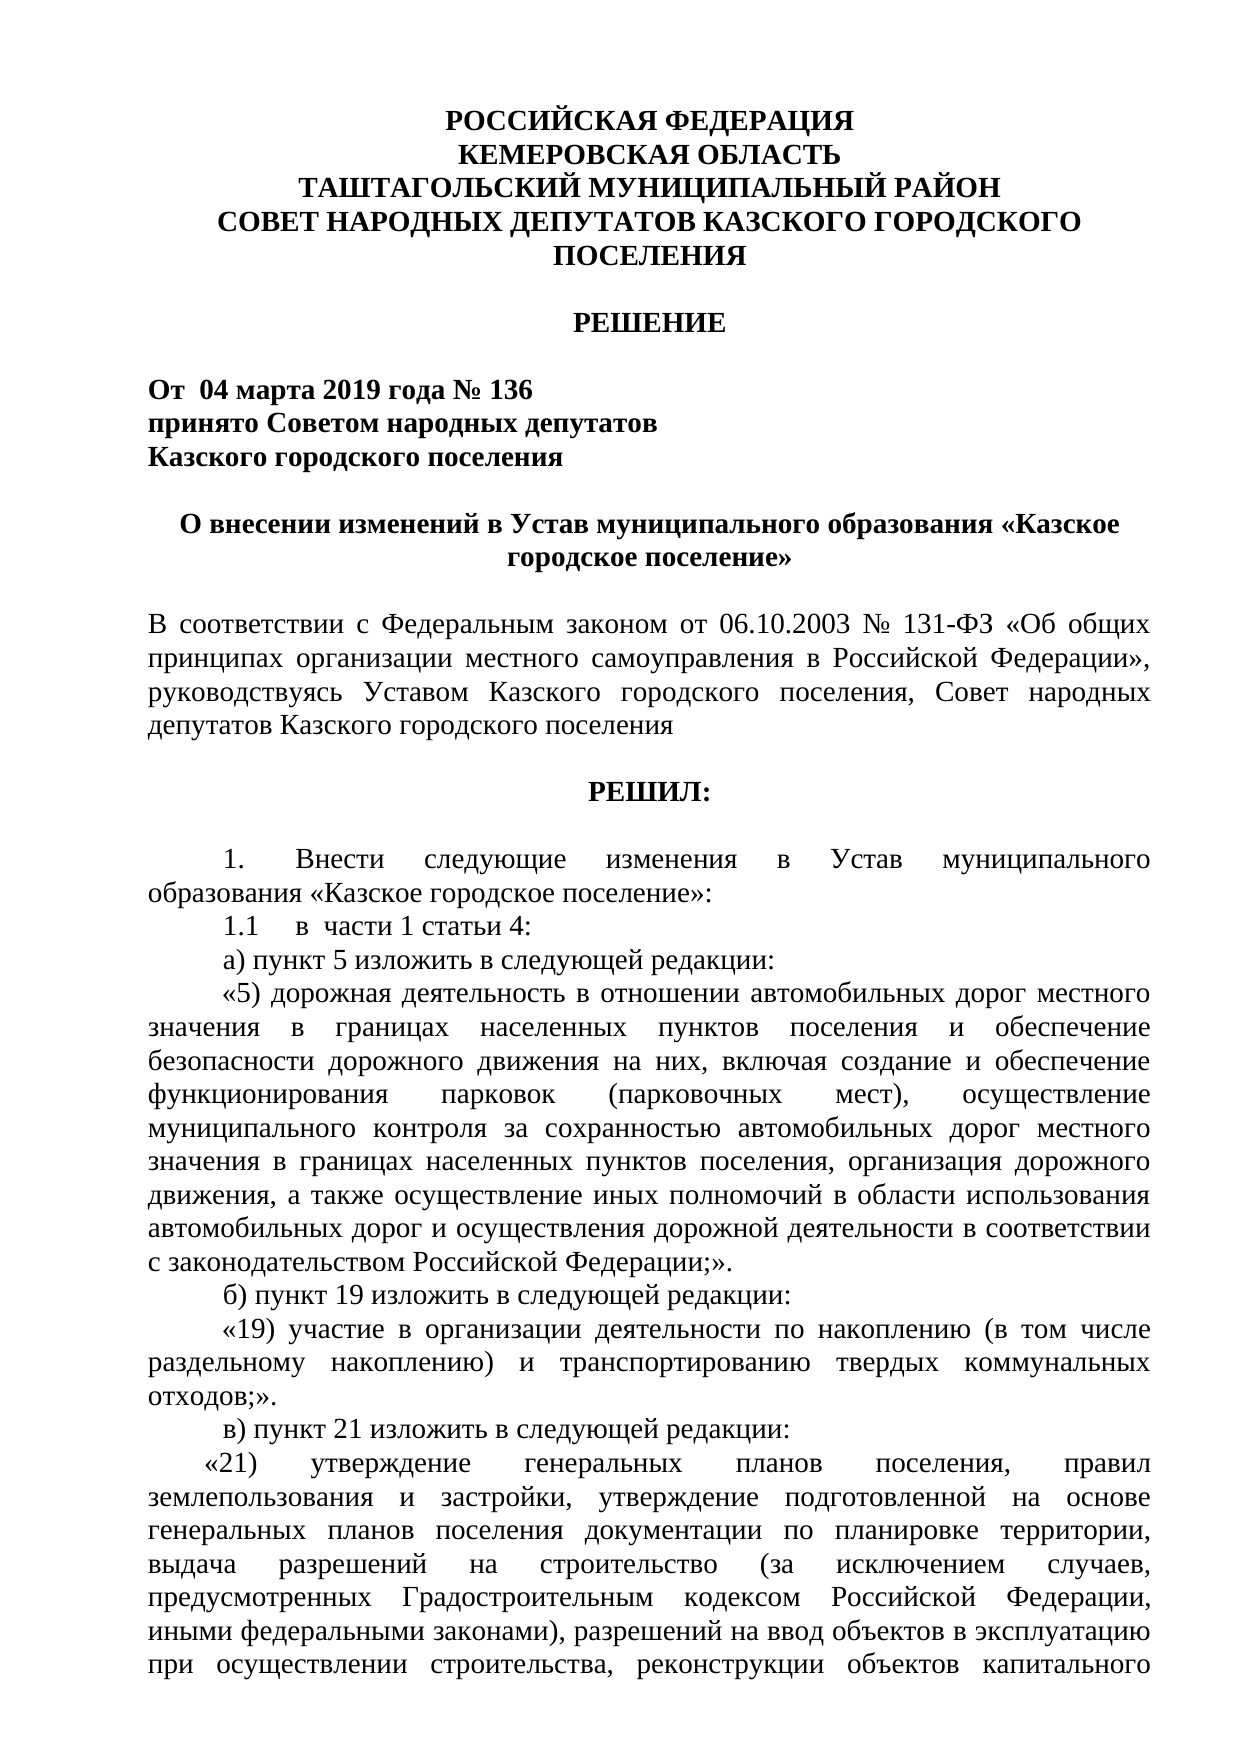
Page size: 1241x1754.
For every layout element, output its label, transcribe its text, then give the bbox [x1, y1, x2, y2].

text ТАШТАГОЛЬСКИЙ МУНИЦИПАЛЬНЫЙ РАЙОН [148, 171, 1152, 204]
text О внесении изменений в Устав муниципального образования «Казское городское поселение» [148, 506, 1152, 573]
text Казского городского поселения [148, 439, 1152, 472]
text б) пункт 19 изложить в следующей редакции: [223, 1277, 1152, 1311]
text В соответствии с Федеральным законом от 06.10.2003 № 131-ФЗ «Об общих принципах организации местного самоуправления в Российской Федерации», руководствуясь Уставом Казского городского поселения, Совет народных депутатов Казского городского поселения [148, 607, 1152, 741]
text РЕШЕНИЕ [148, 305, 1152, 338]
text ПОСЕЛЕНИЯ [148, 238, 1152, 271]
text РОССИЙСКАЯ ФЕДЕРАЦИЯ [148, 103, 1152, 137]
text «5) дорожная деятельность в отношении автомобильных дорог местного значения в границах населенных пунктов поселения и обеспечение безопасности дорожного движения на них, включая создание и обеспечение функционирования парковок (парковочных мест), осуществление муниципального контроля за сохранностью автомобильных дорог местного значения в границах населенных пунктов поселения, организация дорожного движения, а также осуществление иных полномочий в области использования автомобильных дорог и осуществления дорожной деятельности в соответствии с законодательством Российской Федерации;». [148, 976, 1152, 1277]
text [148, 1445, 1152, 1680]
text в) пункт 21 изложить в следующей редакции: [223, 1412, 1152, 1445]
text КЕМЕРОВСКАЯ ОБЛАСТЬ [148, 137, 1152, 171]
text а) пункт 5 изложить в следующей редакции: [223, 942, 1152, 976]
text принято Советом народных депутатов [148, 405, 1152, 439]
text СОВЕТ НАРОДНЫХ ДЕПУТАТОВ КАЗСКОГО ГОРОДСКОГО [148, 204, 1152, 238]
text «19) участие в организации деятельности по накоплению (в том числе раздельному накоплению) и транспортированию твердых коммунальных отходов;». [148, 1311, 1152, 1412]
list Внести следующие изменения в Устав муниципального образования «Казское городское поселение»: [148, 841, 1152, 908]
list в части 1 статьи 4: [148, 908, 1152, 942]
text РЕШИЛ: [148, 774, 1152, 808]
text От 04 марта 2019 года № 136 [148, 372, 1152, 405]
